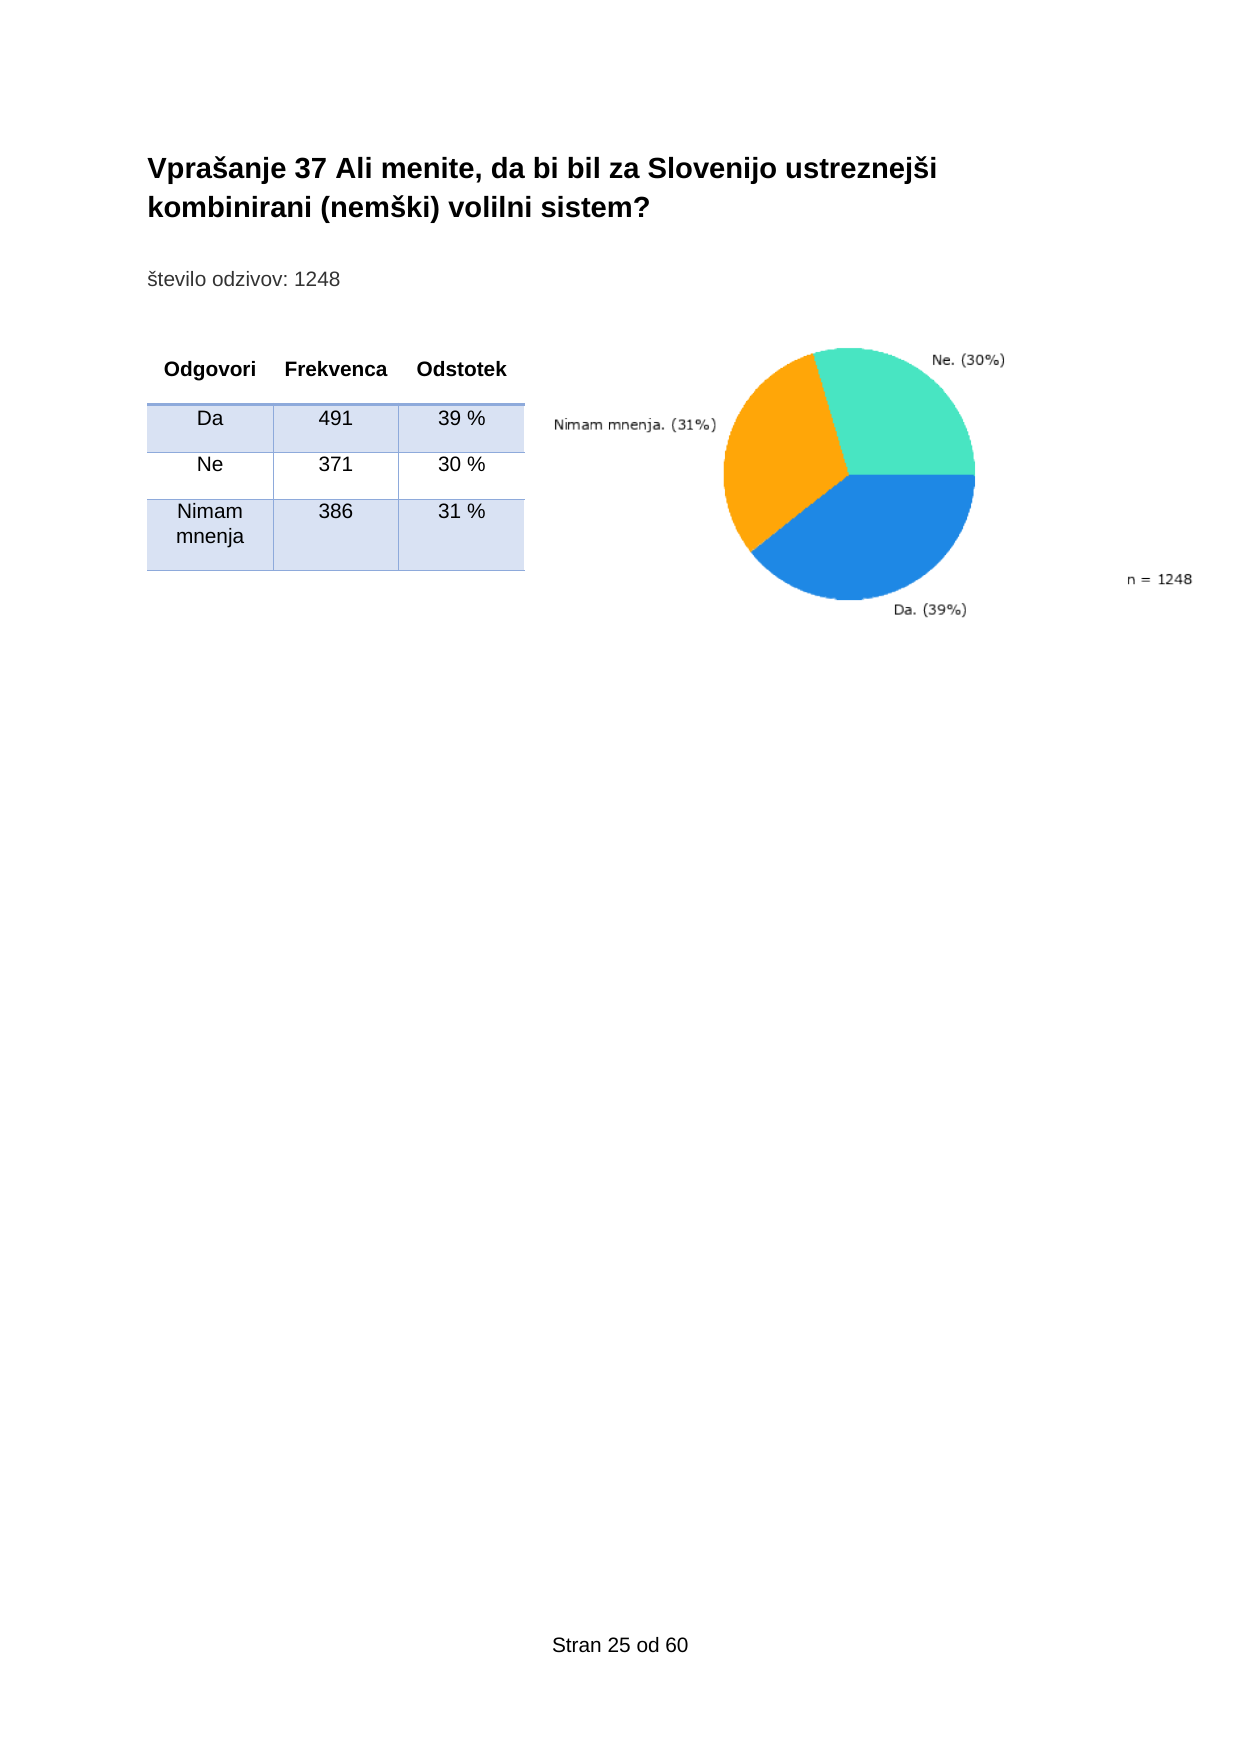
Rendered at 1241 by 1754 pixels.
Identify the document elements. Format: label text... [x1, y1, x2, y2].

table_cell Da [147, 406, 273, 452]
subtitle Vprašanje 37 Ali menite, da bi bil za Slovenijo ustreznejši kombinirani (nemški) volilni sistem? [147, 151, 1093, 262]
table_header Frekvenca [273, 356, 399, 402]
table_cell Nimam mnenja [147, 500, 273, 570]
table_cell 371 [274, 453, 398, 498]
picture [548, 339, 1196, 628]
table_cell 39 % [399, 406, 524, 452]
table_cell 491 [274, 406, 398, 452]
table_cell 30 % [399, 453, 524, 498]
table_cell Ne [147, 453, 273, 498]
text število odzivov: 1248 [147, 267, 1093, 291]
table_header Odgovori [147, 356, 273, 402]
table_header Odstotek [399, 356, 524, 402]
table_cell 31 % [399, 500, 524, 570]
table_cell 386 [274, 500, 398, 570]
